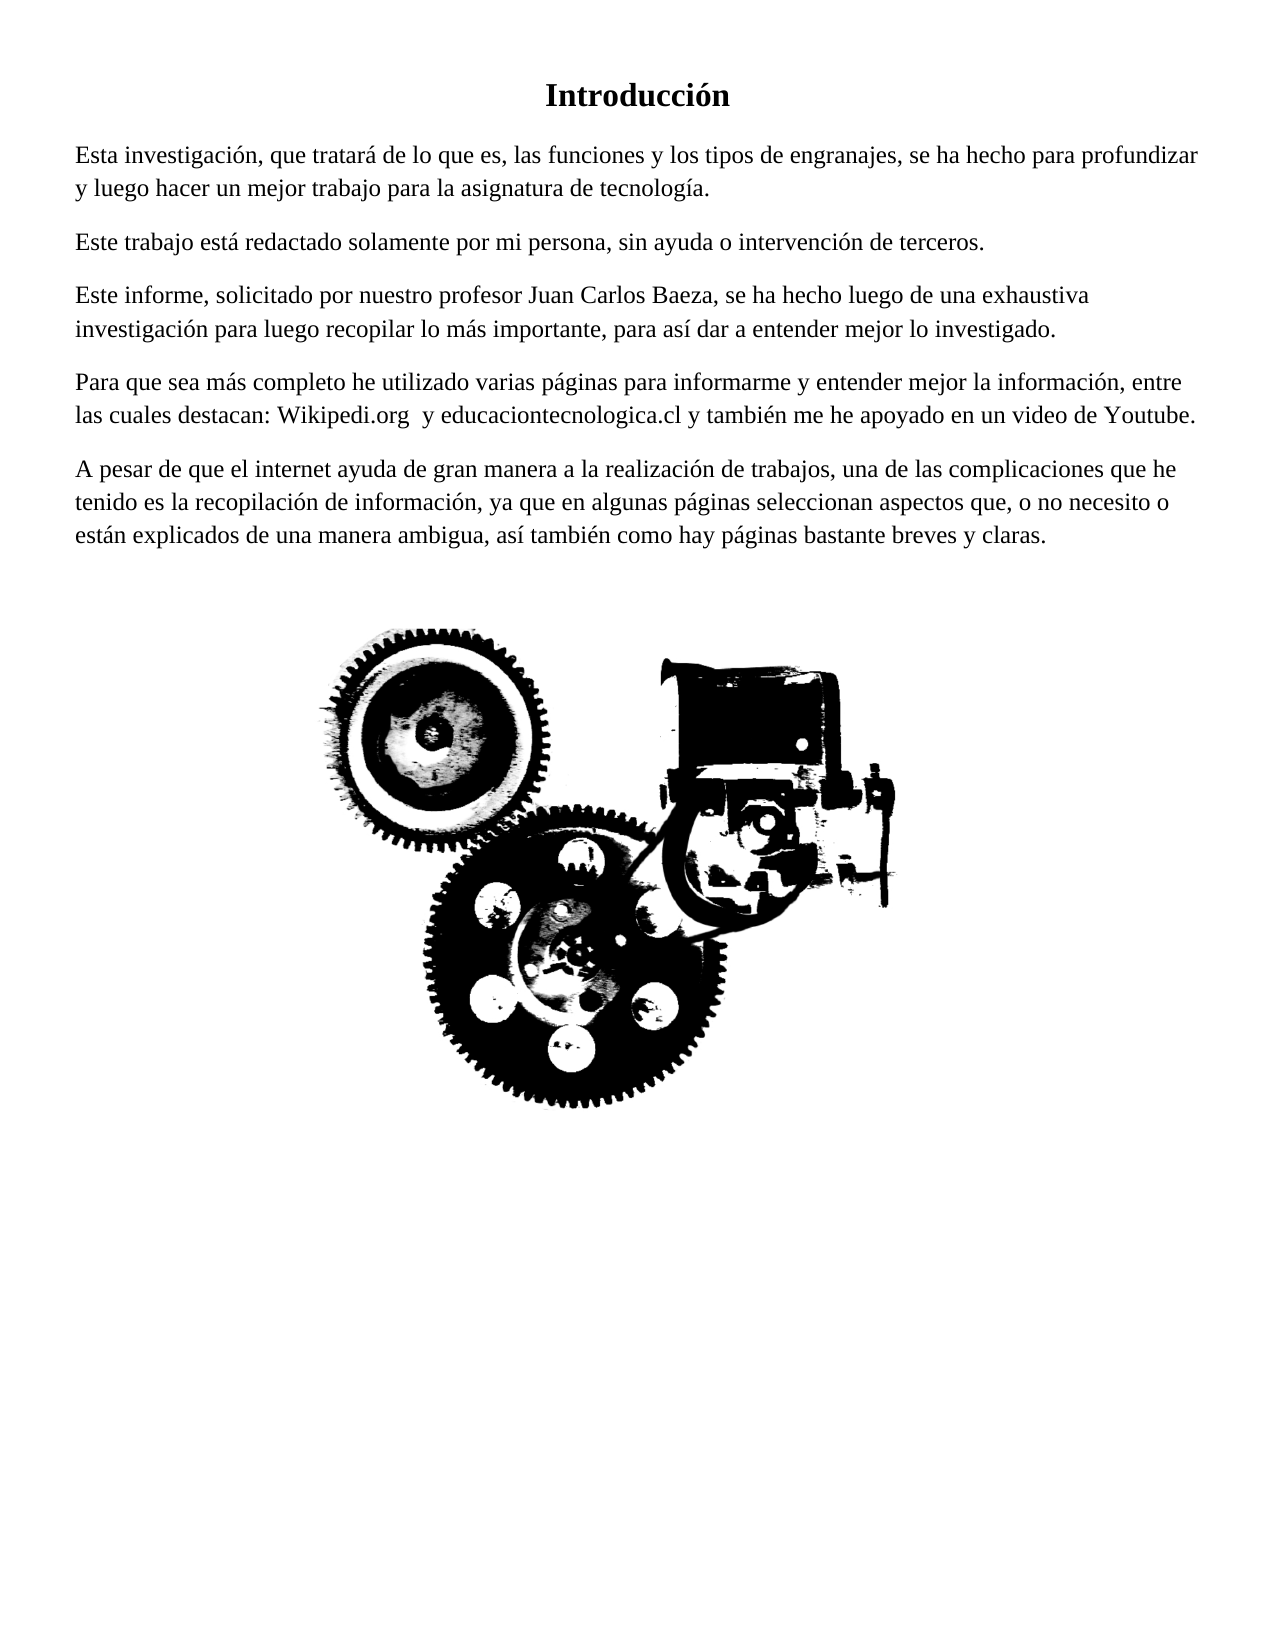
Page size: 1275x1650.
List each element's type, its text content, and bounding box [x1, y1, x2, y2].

text Introducción [75, 75, 1200, 113]
text Este informe, solicitado por nuestro profesor Juan Carlos Baeza, se ha hecho luego de una exhaustiva investigación para luego recopilar lo más importante, para así dar a entender mejor lo investigado. [75, 281, 1200, 342]
picture [314, 629, 899, 1113]
text Para que sea más completo he utilizado varias páginas para informarme y entender mejor la información, entre las cuales destacan: Wikipedi.org y educaciontecnologica.cl y también me he apoyado en un video de Youtube. [75, 367, 1200, 429]
text A pesar de que el internet ayuda de gran manera a la realización de trabajos, una de las complicaciones que he tenido es la recopilación de información, ya que en algunas páginas seleccionan aspectos que, o no necesito o están explicados de una manera ambigua, así también como hay páginas bastante breves y claras. [75, 454, 1200, 549]
text Esta investigación, que tratará de lo que es, las funciones y los tipos de engranajes, se ha hecho para profundizar y luego hacer un mejor trabajo para la asignatura de tecnología. [75, 140, 1200, 202]
text Este trabajo está redactado solamente por mi persona, sin ayuda o intervención de terceros. [75, 227, 1200, 256]
